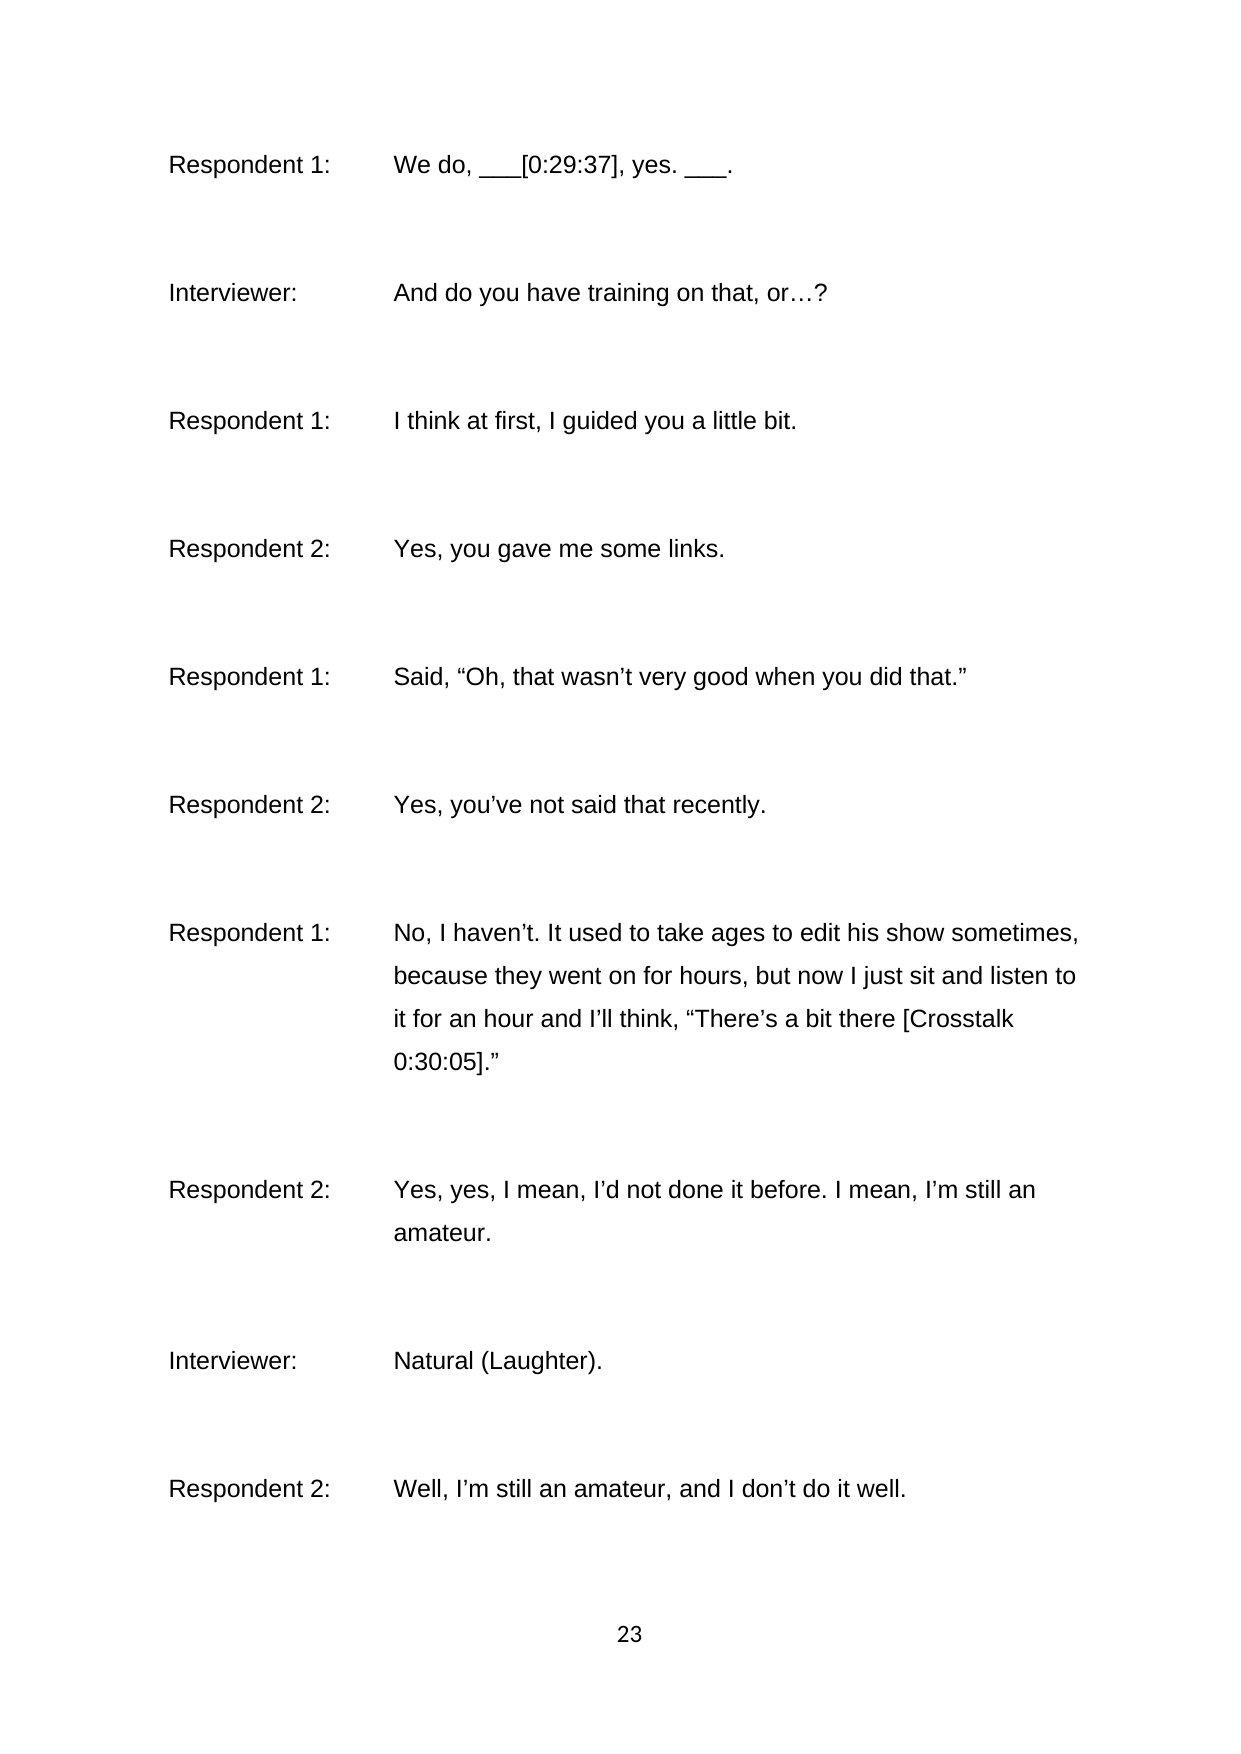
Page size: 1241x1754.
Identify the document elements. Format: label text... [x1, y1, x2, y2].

text Respondent 2: Yes, you’ve not said that recently. [168, 789, 1090, 818]
text Interviewer: Natural (Laughter). [168, 1346, 1090, 1374]
text Interviewer: And do you have training on that, or…? [168, 278, 1090, 307]
text Respondent 2: Yes, you gave me some links. [168, 534, 1090, 562]
text Respondent 1: We do, ___[0:29:37], yes. ___. [168, 150, 1090, 179]
text Respondent 2: Well, I’m still an amateur, and I don’t do it well. [168, 1474, 1090, 1502]
text Respondent 1: I think at first, I guided you a little bit. [168, 406, 1090, 434]
text Respondent 2: Yes, yes, I mean, I’d not done it before. I mean, I’m still an amateur. [168, 1175, 1090, 1247]
text Respondent 1: No, I haven’t. It used to take ages to edit his show sometimes, because they went on for hours, but now I just sit and listen to it for an hour and I’ll think, “There’s a bit there [Crosstalk 0:30:05].” [168, 917, 1090, 1076]
text Respondent 1: Said, “Oh, that wasn’t very good when you did that.” [168, 662, 1090, 690]
